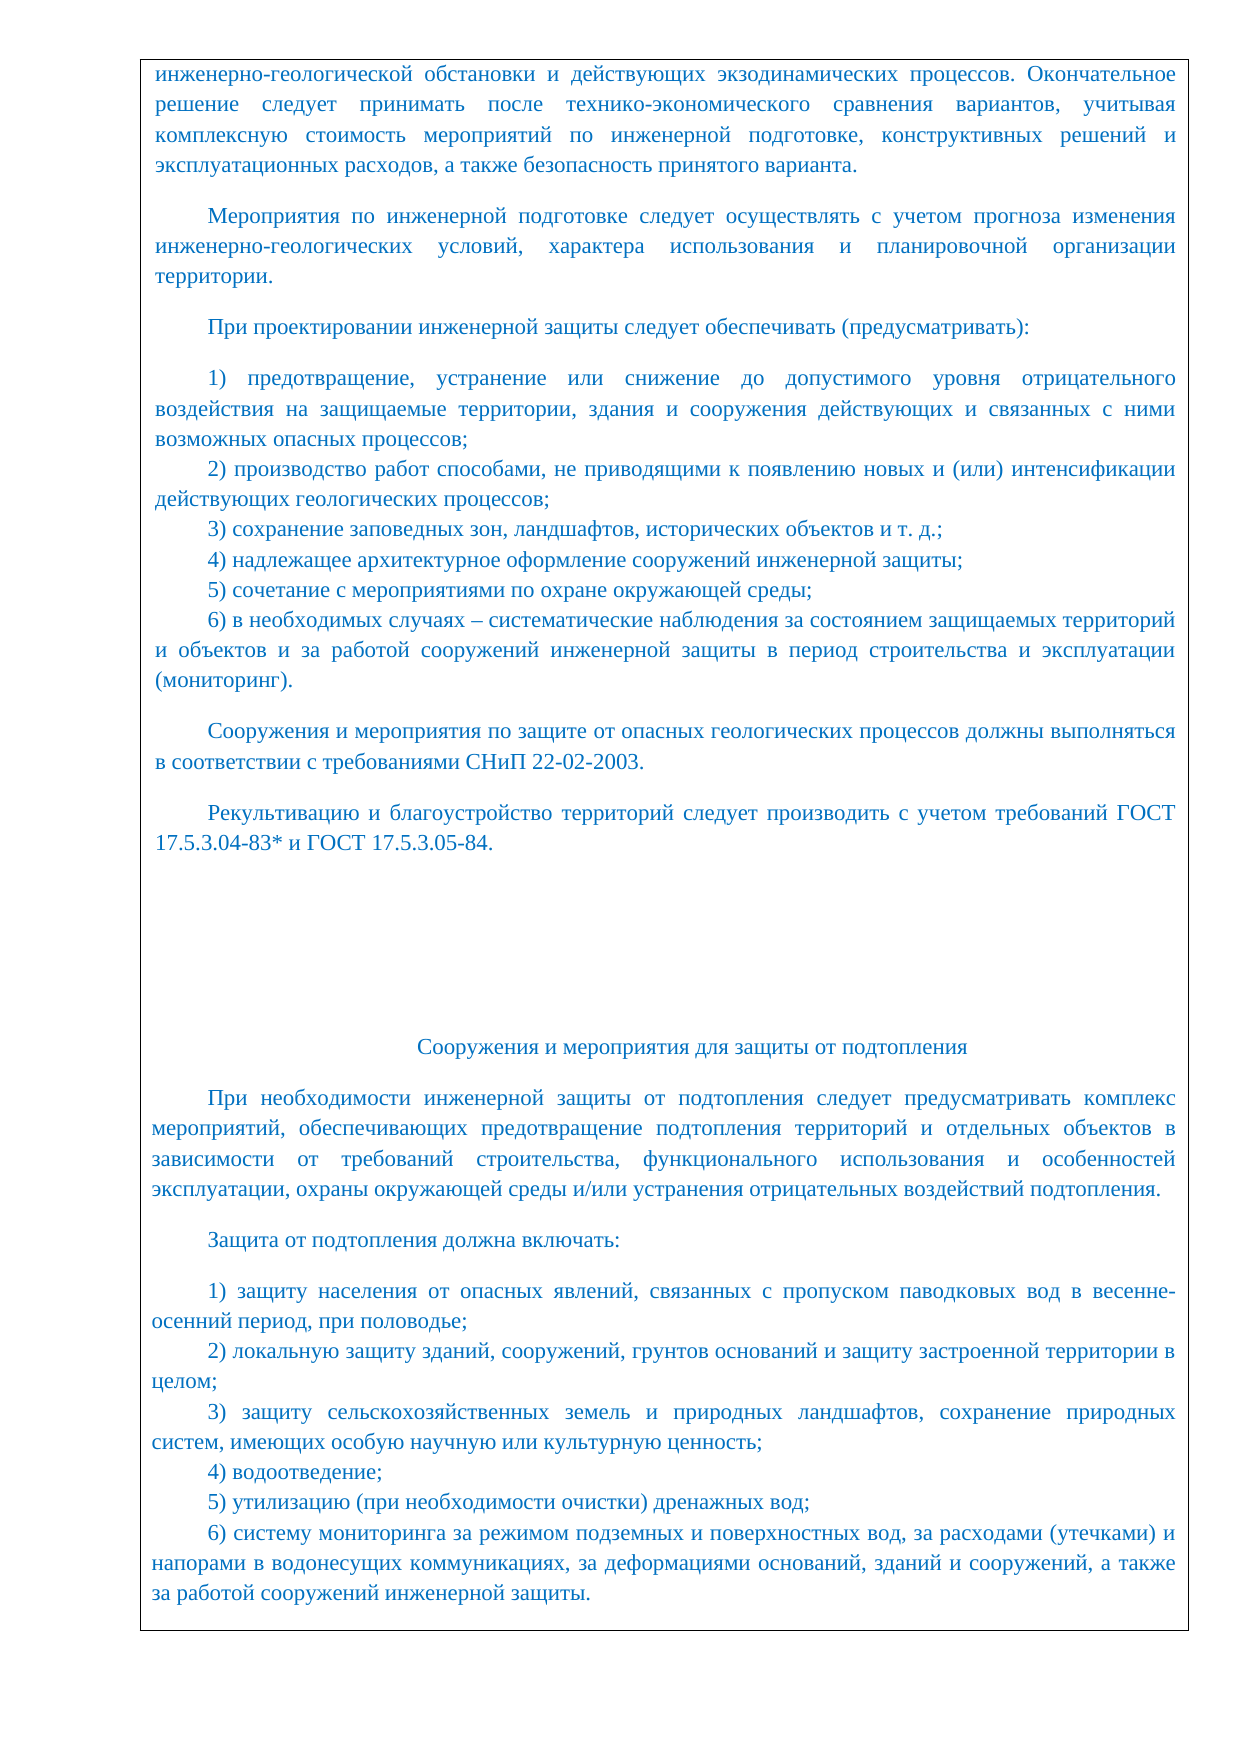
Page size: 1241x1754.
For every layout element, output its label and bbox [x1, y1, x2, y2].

table_cell [141, 60, 1188, 1630]
